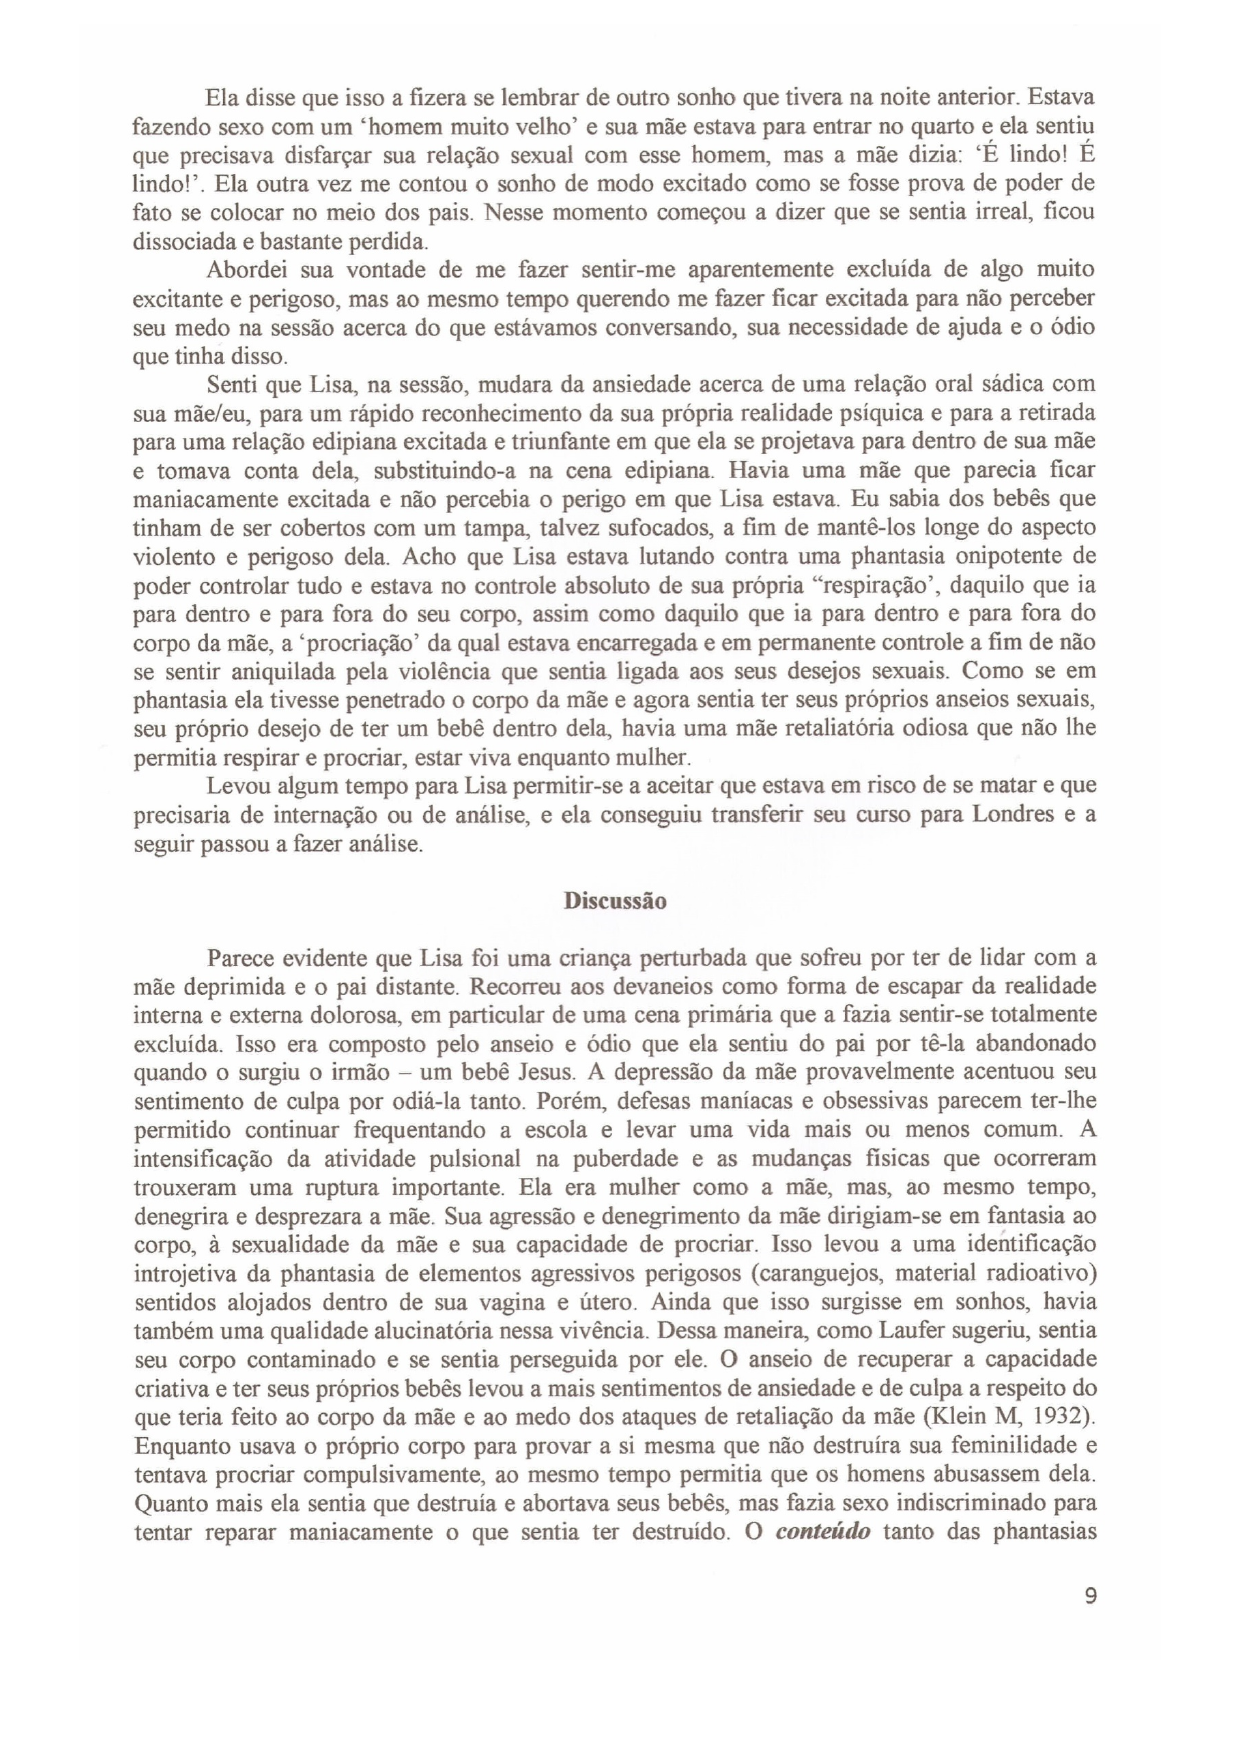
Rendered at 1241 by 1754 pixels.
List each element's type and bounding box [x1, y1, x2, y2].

picture [78, 24, 1162, 1660]
